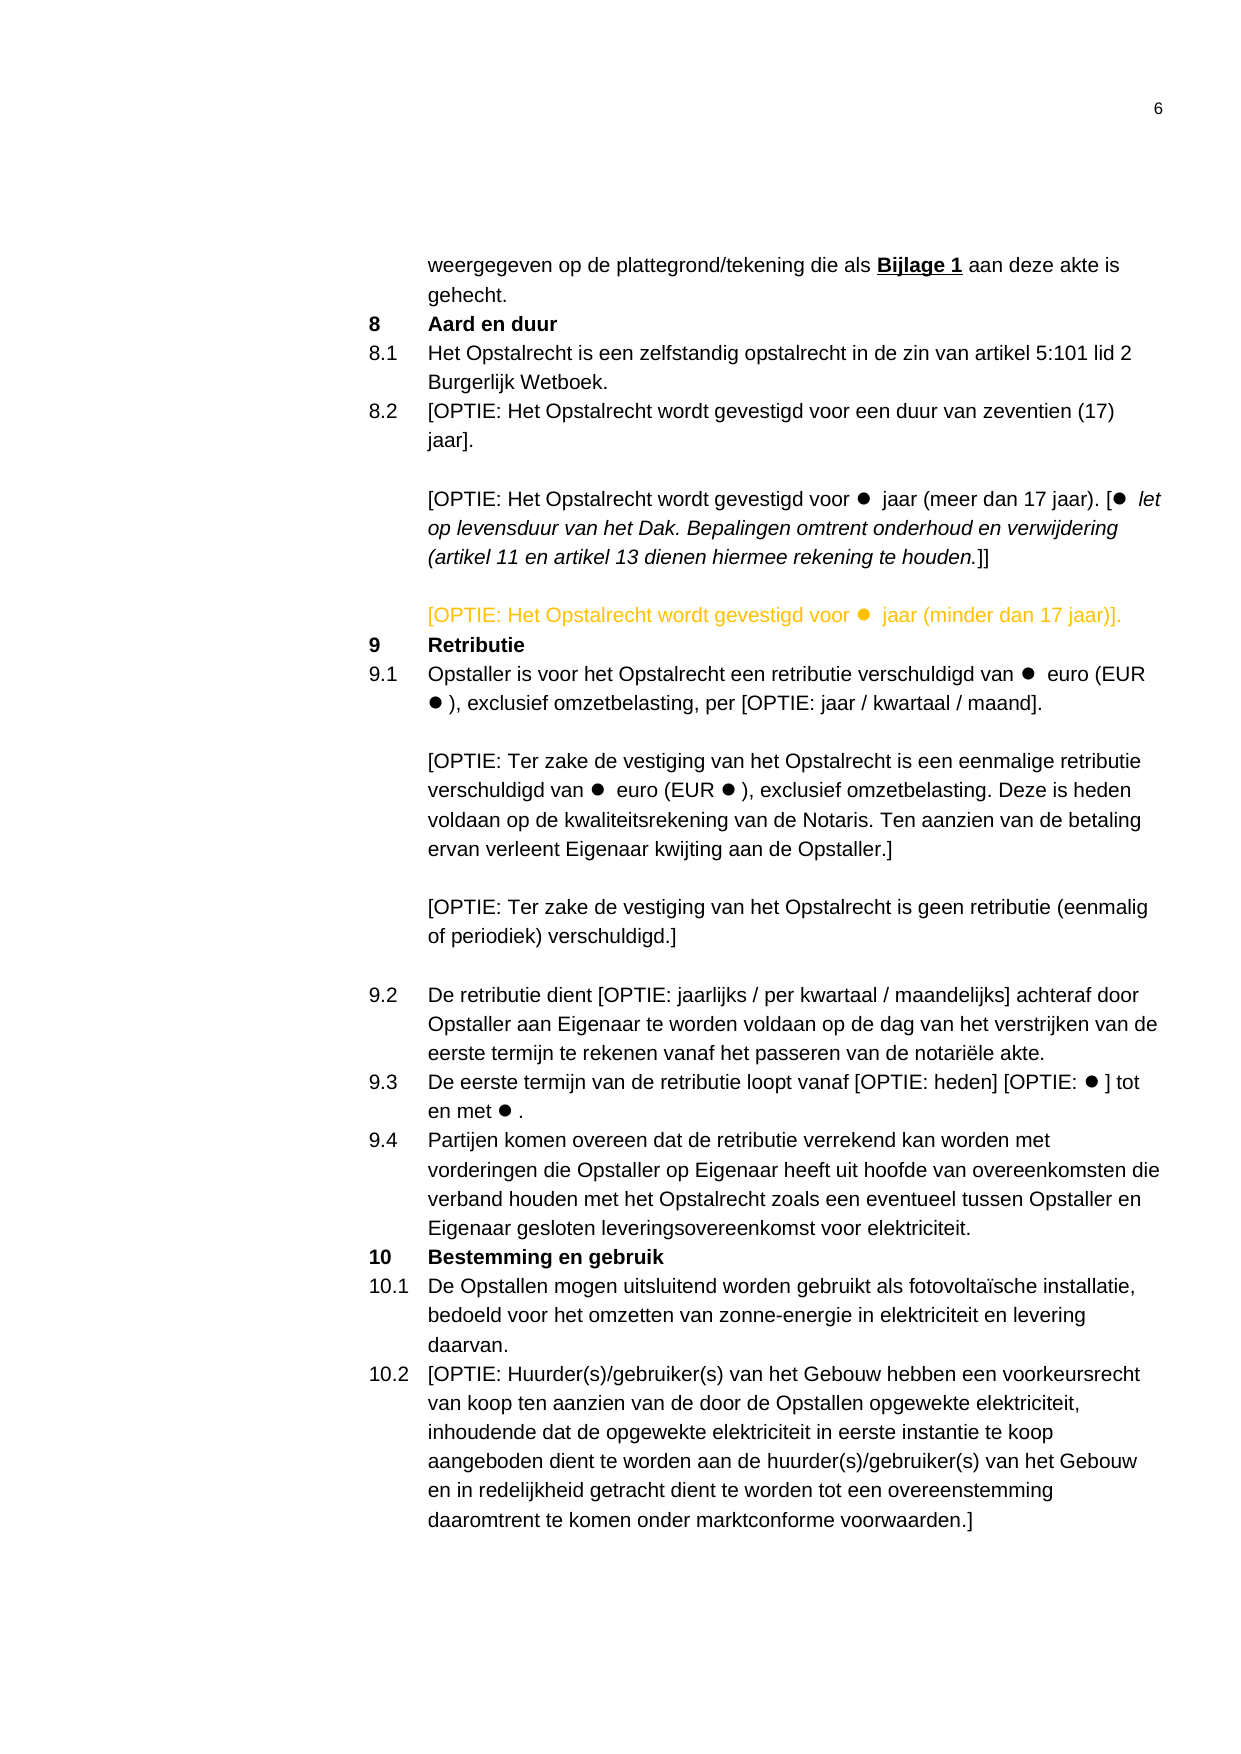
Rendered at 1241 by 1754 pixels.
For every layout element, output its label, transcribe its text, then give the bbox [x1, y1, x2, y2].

subtitle [OPTIE: Huurder(s)/gebruiker(s) van het Gebouw hebben een voorkeursrecht van koop ten aanzien van de door de Opstallen opgewekte elektriciteit, inhoudende dat de opgewekte elektriciteit in eerste instantie te koop aangeboden dient te worden aan de huurder(s)/gebruiker(s) van het Gebouw en in redelijkheid getracht dient te worden tot een overeenstemming daaromtrent te komen onder marktconforme voorwaarden.] [368, 1356, 1163, 1531]
subtitle Partijen komen overeen dat de retributie verrekend kan worden met vorderingen die Opstaller op Eigenaar heeft uit hoofde van overeenkomsten die verband houden met het Opstalrecht zoals een eventueel tussen Opstaller en Eigenaar gesloten leveringsovereenkomst voor elektriciteit. [368, 1123, 1163, 1240]
subtitle [OPTIE: Ter zake de vestiging van het Opstalrecht is een eenmalige retributie verschuldigd van euro (EUR ), exclusief omzetbelasting. Deze is heden voldaan op de kwaliteitsrekening van de Notaris. Ten aanzien van de betaling ervan verleent Eigenaar kwijting aan de Opstaller.] [428, 744, 1163, 861]
subtitle Opstaller is voor het Opstalrecht een retributie verschuldigd van euro (EUR ), exclusief omzetbelasting, per [OPTIE: jaar / kwartaal / maand]. [368, 656, 1163, 715]
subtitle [368, 248, 1163, 306]
subtitle [OPTIE: Het Opstalrecht wordt gevestigd voor jaar (minder dan 17 jaar)]. [428, 598, 1163, 627]
subtitle De Opstallen mogen uitsluitend worden gebruikt als fotovoltaïsche installatie, bedoeld voor het omzetten van zonne-energie in elektriciteit en levering daarvan. [368, 1269, 1163, 1356]
subtitle [OPTIE: Het Opstalrecht wordt gevestigd voor een duur van zeventien (17) jaar]. [368, 394, 1163, 452]
subtitle Aard en duur [368, 306, 1163, 336]
text [OPTIE: Het Opstalrecht wordt gevestigd voor jaar (meer dan 17 jaar). [ let op levensduur van het Dak. Bepalingen omtrent onderhoud en verwijdering (artikel 11 en artikel 13 dienen hiermee rekening te houden.]] [428, 481, 1163, 569]
subtitle De eerste termijn van de retributie loopt vanaf [OPTIE: heden] [OPTIE: ] tot en met . [368, 1065, 1163, 1123]
subtitle Retributie [368, 627, 1163, 656]
subtitle Het Opstalrecht is een zelfstandig opstalrecht in de zin van artikel 5:101 lid 2 Burgerlijk Wetboek. [368, 336, 1163, 394]
subtitle De retributie dient [OPTIE: jaarlijks / per kwartaal / maandelijks] achteraf door Opstaller aan Eigenaar te worden voldaan op de dag van het verstrijken van de eerste termijn te rekenen vanaf het passeren van de notariële akte. [368, 977, 1163, 1065]
subtitle Bestemming en gebruik [368, 1240, 1163, 1269]
subtitle [OPTIE: Ter zake de vestiging van het Opstalrecht is geen retributie (eenmalig of periodiek) verschuldigd.] [428, 890, 1163, 948]
